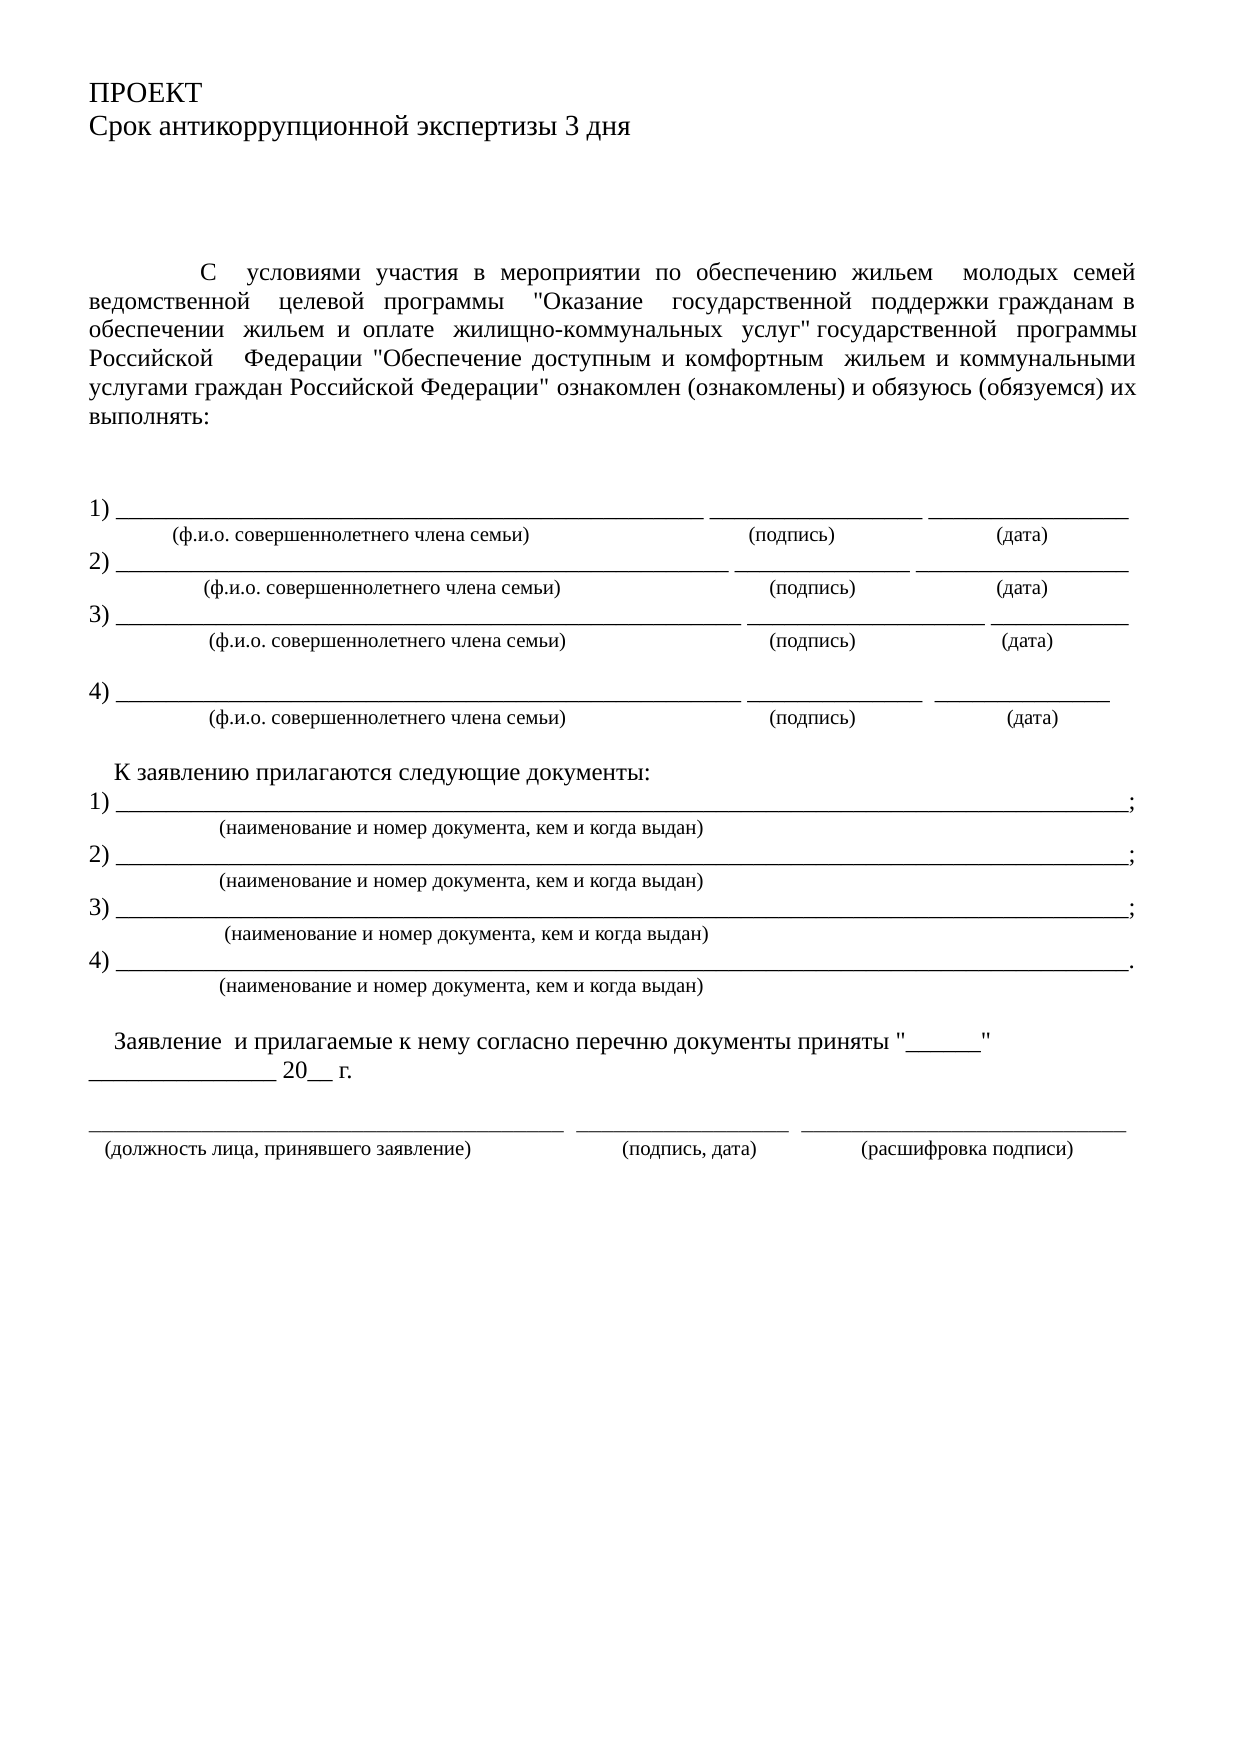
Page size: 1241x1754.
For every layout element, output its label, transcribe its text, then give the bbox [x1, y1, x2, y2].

text (ф.и.о. совершеннолетнего члена семьи) (подпись) (дата) [89, 705, 1137, 729]
text 3) __________________________________________________ ___________________ ___________ [89, 599, 1137, 628]
text (наименование и номер документа, кем и когда выдан) [89, 973, 1137, 997]
text 4) __________________________________________________ ______________ ______________ [89, 676, 1137, 705]
text 1) _________________________________________________________________________________; [89, 786, 1137, 815]
text (наименование и номер документа, кем и когда выдан) [89, 921, 1137, 945]
text 2) _________________________________________________________________________________; [89, 839, 1137, 868]
text 2) _________________________________________________ ______________ _________________ [89, 546, 1137, 575]
text 3) _________________________________________________________________________________; [89, 892, 1137, 921]
text 4) _________________________________________________________________________________. [89, 945, 1137, 973]
text К заявлению прилагаются следующие документы: [89, 757, 1137, 786]
text 1) _______________________________________________ _________________ ________________ [89, 493, 1137, 522]
text _______________ 20__ г. [89, 1055, 1137, 1084]
text (ф.и.о. совершеннолетнего члена семьи) (подпись) (дата) [89, 575, 1137, 599]
text (наименование и номер документа, кем и когда выдан) [89, 815, 1137, 839]
text (должность лица, принявшего заявление) (подпись, дата) (расшифровка подписи) [89, 1136, 1137, 1160]
subtitle С условиями участия в мероприятии по обеспечению жильем молодых семей ведомственной целевой программы "Оказание государственной поддержки гражданам в обеспечении жильем и оплате жилищно-коммунальных услуг" государственной программы Российской Федерации "Обеспечение доступным и комфортным жильем и коммунальными услугами граждан Российской Федерации" ознакомлен (ознакомлены) и обязуюсь (обязуемся) их выполнять: [89, 257, 1137, 430]
text (ф.и.о. совершеннолетнего члена семьи) (подпись) (дата) [89, 522, 1137, 546]
text ______________________________________ _________________ __________________________ [89, 1112, 1137, 1136]
text (ф.и.о. совершеннолетнего члена семьи) (подпись) (дата) [89, 628, 1137, 652]
text (наименование и номер документа, кем и когда выдан) [89, 868, 1137, 892]
text Заявление и прилагаемые к нему согласно перечню документы приняты "______" [89, 1026, 1137, 1055]
